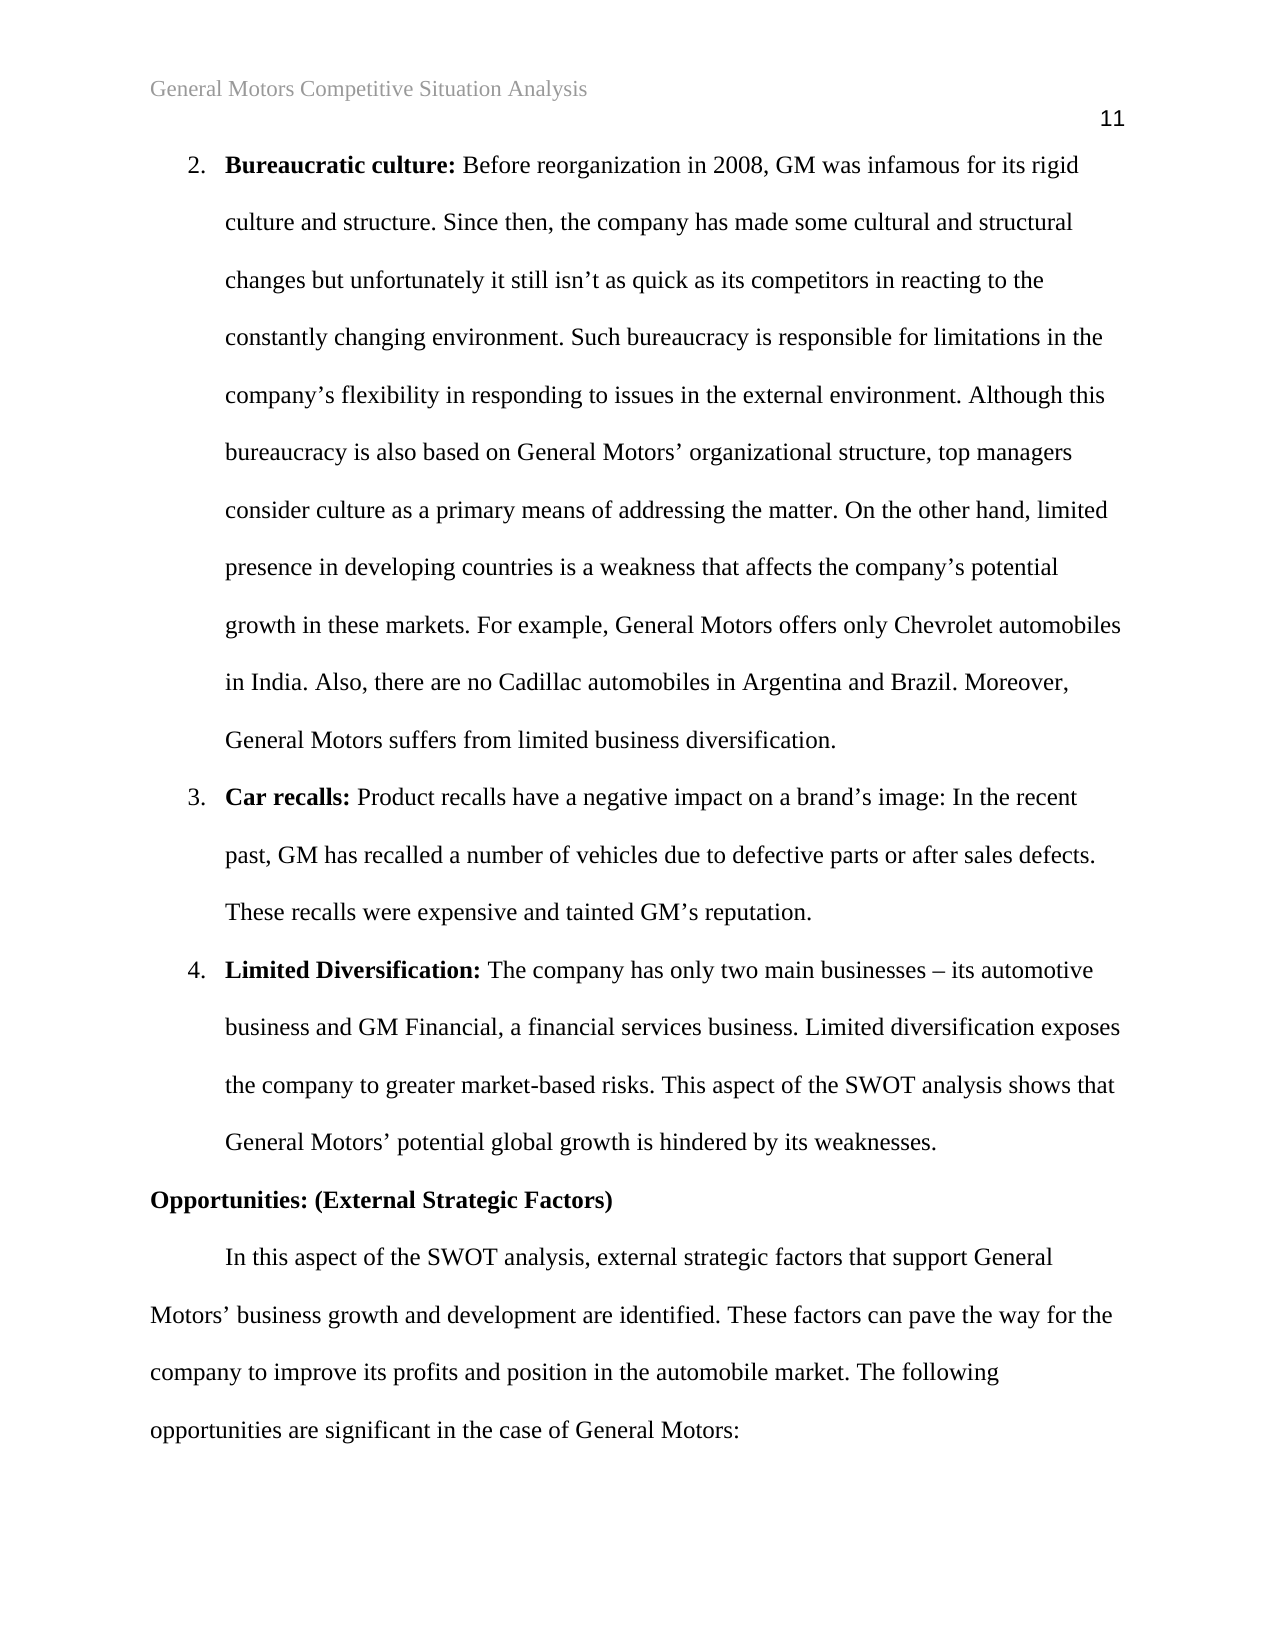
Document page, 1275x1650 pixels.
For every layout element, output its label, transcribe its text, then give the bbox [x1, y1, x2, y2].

list Limited Diversification: The company has only two main businesses – its automotive business and GM Financial, a financial services business. Limited diversification exposes the company to greater market-based risks. This aspect of the SWOT analysis shows that General Motors’ potential global growth is hindered by its weaknesses. [187, 955, 1125, 1156]
list Car recalls: Product recalls have a negative impact on a brand’s image: In the recent past, GM has recalled a number of vehicles due to defective parts or after sales defects. These recalls were expensive and tainted GM’s reputation. [187, 782, 1125, 926]
text Opportunities: (External Strategic Factors) [150, 1185, 1125, 1214]
list Bureaucratic culture: Before reorganization in 2008, GM was infamous for its rigid culture and structure. Since then, the company has made some cultural and structural changes but unfortunately it still isn’t as quick as its competitors in reacting to the constantly changing environment. Such bureaucracy is responsible for limitations in the company’s flexibility in responding to issues in the external environment. Although this bureaucracy is also based on General Motors’ organizational structure, top managers consider culture as a primary means of addressing the matter. On the other hand, limited presence in developing countries is a weakness that affects the company’s potential growth in these markets. For example, General Motors offers only Chevrolet automobiles in India. Also, there are no Cadillac automobiles in Argentina and Brazil. Moreover, General Motors suffers from limited business diversification. [187, 150, 1125, 754]
text In this aspect of the SWOT analysis, external strategic factors that support General Motors’ business growth and development are identified. These factors can pave the way for the company to improve its profits and position in the automobile market. The following opportunities are significant in the case of General Motors: [150, 1242, 1125, 1444]
